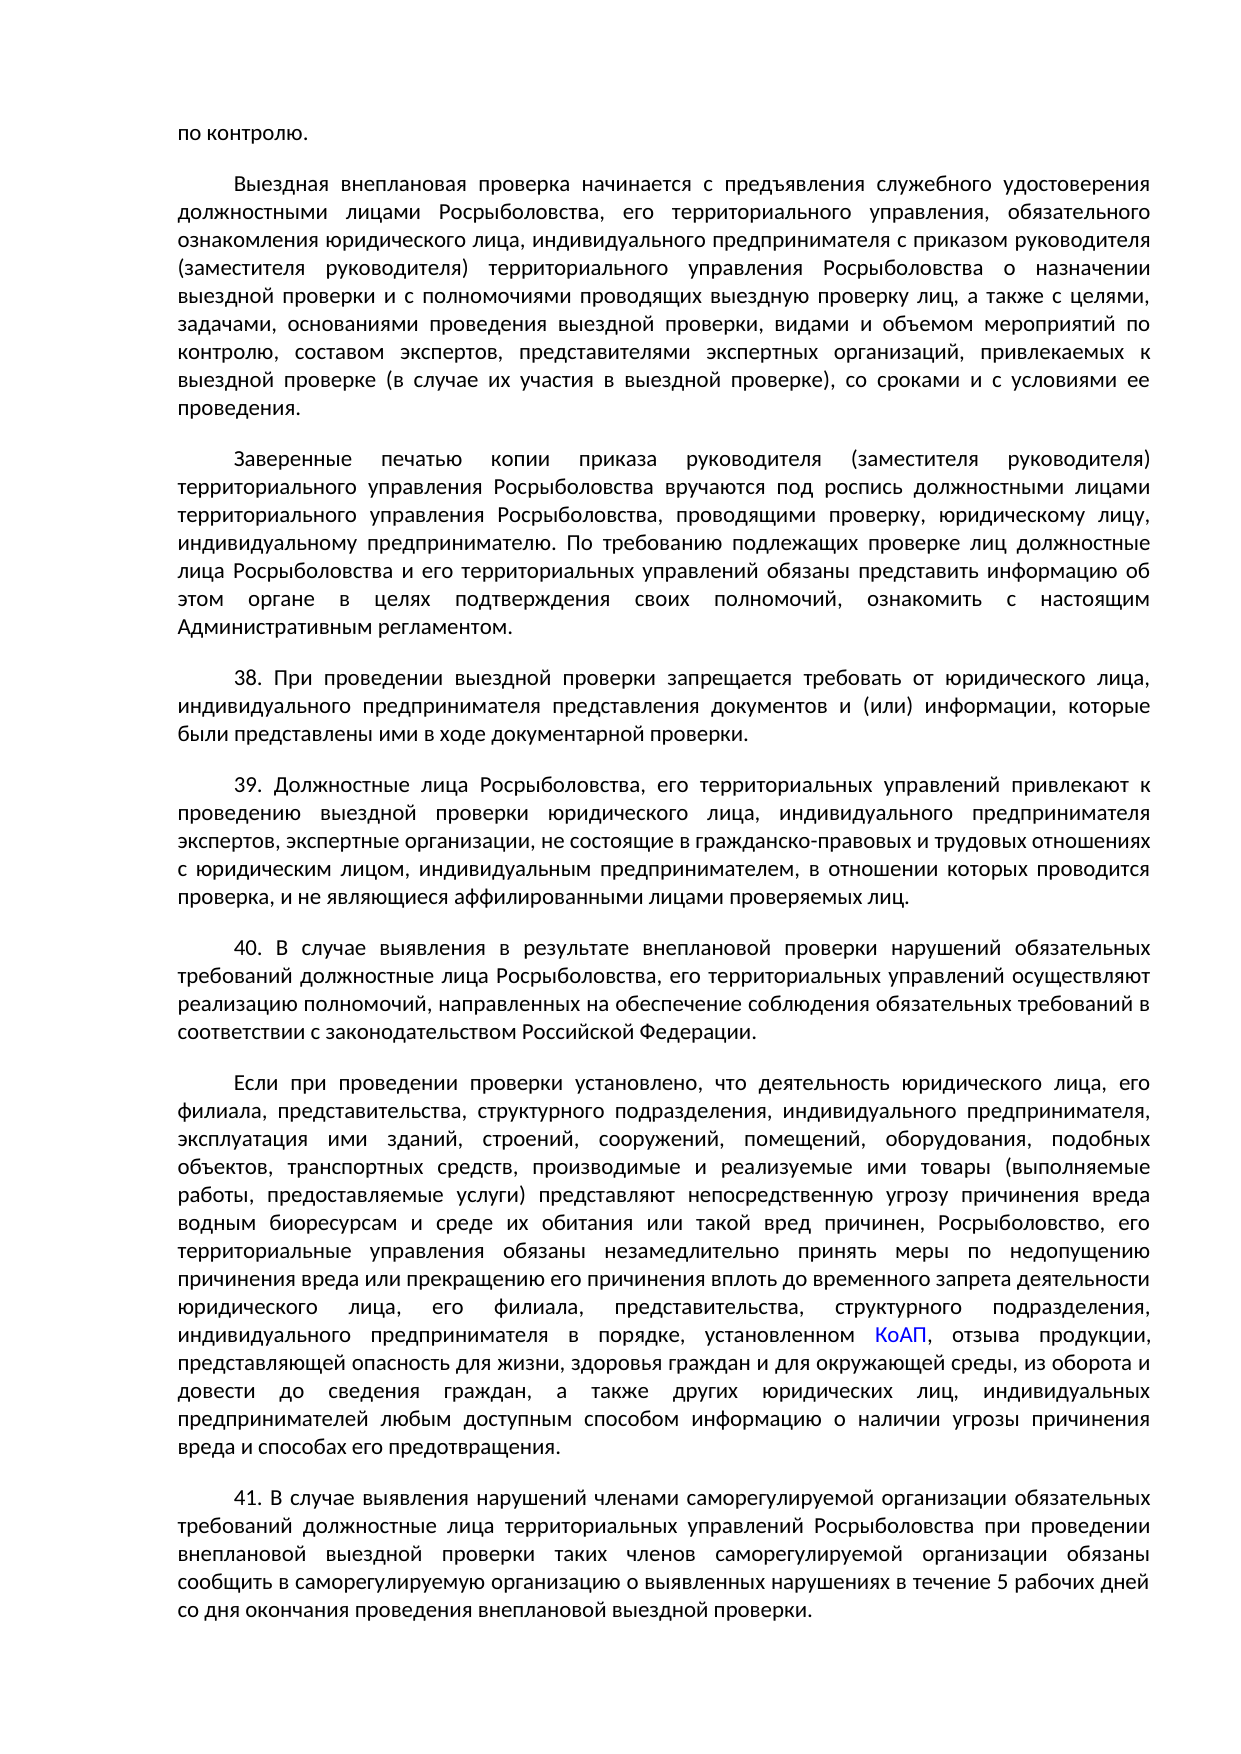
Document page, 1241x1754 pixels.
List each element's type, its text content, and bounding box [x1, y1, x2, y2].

text Выездная внеплановая проверка начинается с предъявления служебного удостоверения должностными лицами Росрыболовства, его территориального управления, обязательного ознакомления юридического лица, индивидуального предпринимателя с приказом руководителя (заместителя руководителя) территориального управления Росрыболовства о назначении выездной проверки и с полномочиями проводящих выездную проверку лиц, а также с целями, задачами, основаниями проведения выездной проверки, видами и объемом мероприятий по контролю, составом экспертов, представителями экспертных организаций, привлекаемых к выездной проверке (в случае их участия в выездной проверке), со сроками и с условиями ее проведения. [177, 169, 1152, 421]
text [177, 118, 1152, 146]
text Если при проведении проверки установлено, что деятельность юридического лица, его филиала, представительства, структурного подразделения, индивидуального предпринимателя, эксплуатация ими зданий, строений, сооружений, помещений, оборудования, подобных объектов, транспортных средств, производимые и реализуемые ими товары (выполняемые работы, предоставляемые услуги) представляют непосредственную угрозу причинения вреда водным биоресурсам и среде их обитания или такой вред причинен, Росрыболовство, его территориальные управления обязаны незамедлительно принять меры по недопущению причинения вреда или прекращению его причинения вплоть до временного запрета деятельности юридического лица, его филиала, представительства, структурного подразделения, индивидуального предпринимателя в порядке, установленном КоАП, отзыва продукции, представляющей опасность для жизни, здоровья граждан и для окружающей среды, из оборота и довести до сведения граждан, а также других юридических лиц, индивидуальных предпринимателей любым доступным способом информацию о наличии угрозы причинения вреда и способах его предотвращения. [177, 1068, 1152, 1461]
text 38. При проведении выездной проверки запрещается требовать от юридического лица, индивидуального предпринимателя представления документов и (или) информации, которые были представлены ими в ходе документарной проверки. [177, 663, 1152, 747]
text 40. В случае выявления в результате внеплановой проверки нарушений обязательных требований должностные лица Росрыболовства, его территориальных управлений осуществляют реализацию полномочий, направленных на обеспечение соблюдения обязательных требований в соответствии с законодательством Российской Федерации. [177, 933, 1152, 1045]
text Заверенные печатью копии приказа руководителя (заместителя руководителя) территориального управления Росрыболовства вручаются под роспись должностными лицами территориального управления Росрыболовства, проводящими проверку, юридическому лицу, индивидуальному предпринимателю. По требованию подлежащих проверке лиц должностные лица Росрыболовства и его территориальных управлений обязаны представить информацию об этом органе в целях подтверждения своих полномочий, ознакомить с настоящим Административным регламентом. [177, 444, 1152, 640]
text 41. В случае выявления нарушений членами саморегулируемой организации обязательных требований должностные лица территориальных управлений Росрыболовства при проведении внеплановой выездной проверки таких членов саморегулируемой организации обязаны сообщить в саморегулируемую организацию о выявленных нарушениях в течение 5 рабочих дней со дня окончания проведения внеплановой выездной проверки. [177, 1483, 1152, 1623]
text 39. Должностные лица Росрыболовства, его территориальных управлений привлекают к проведению выездной проверки юридического лица, индивидуального предпринимателя экспертов, экспертные организации, не состоящие в гражданско-правовых и трудовых отношениях с юридическим лицом, индивидуальным предпринимателем, в отношении которых проводится проверка, и не являющиеся аффилированными лицами проверяемых лиц. [177, 770, 1152, 910]
